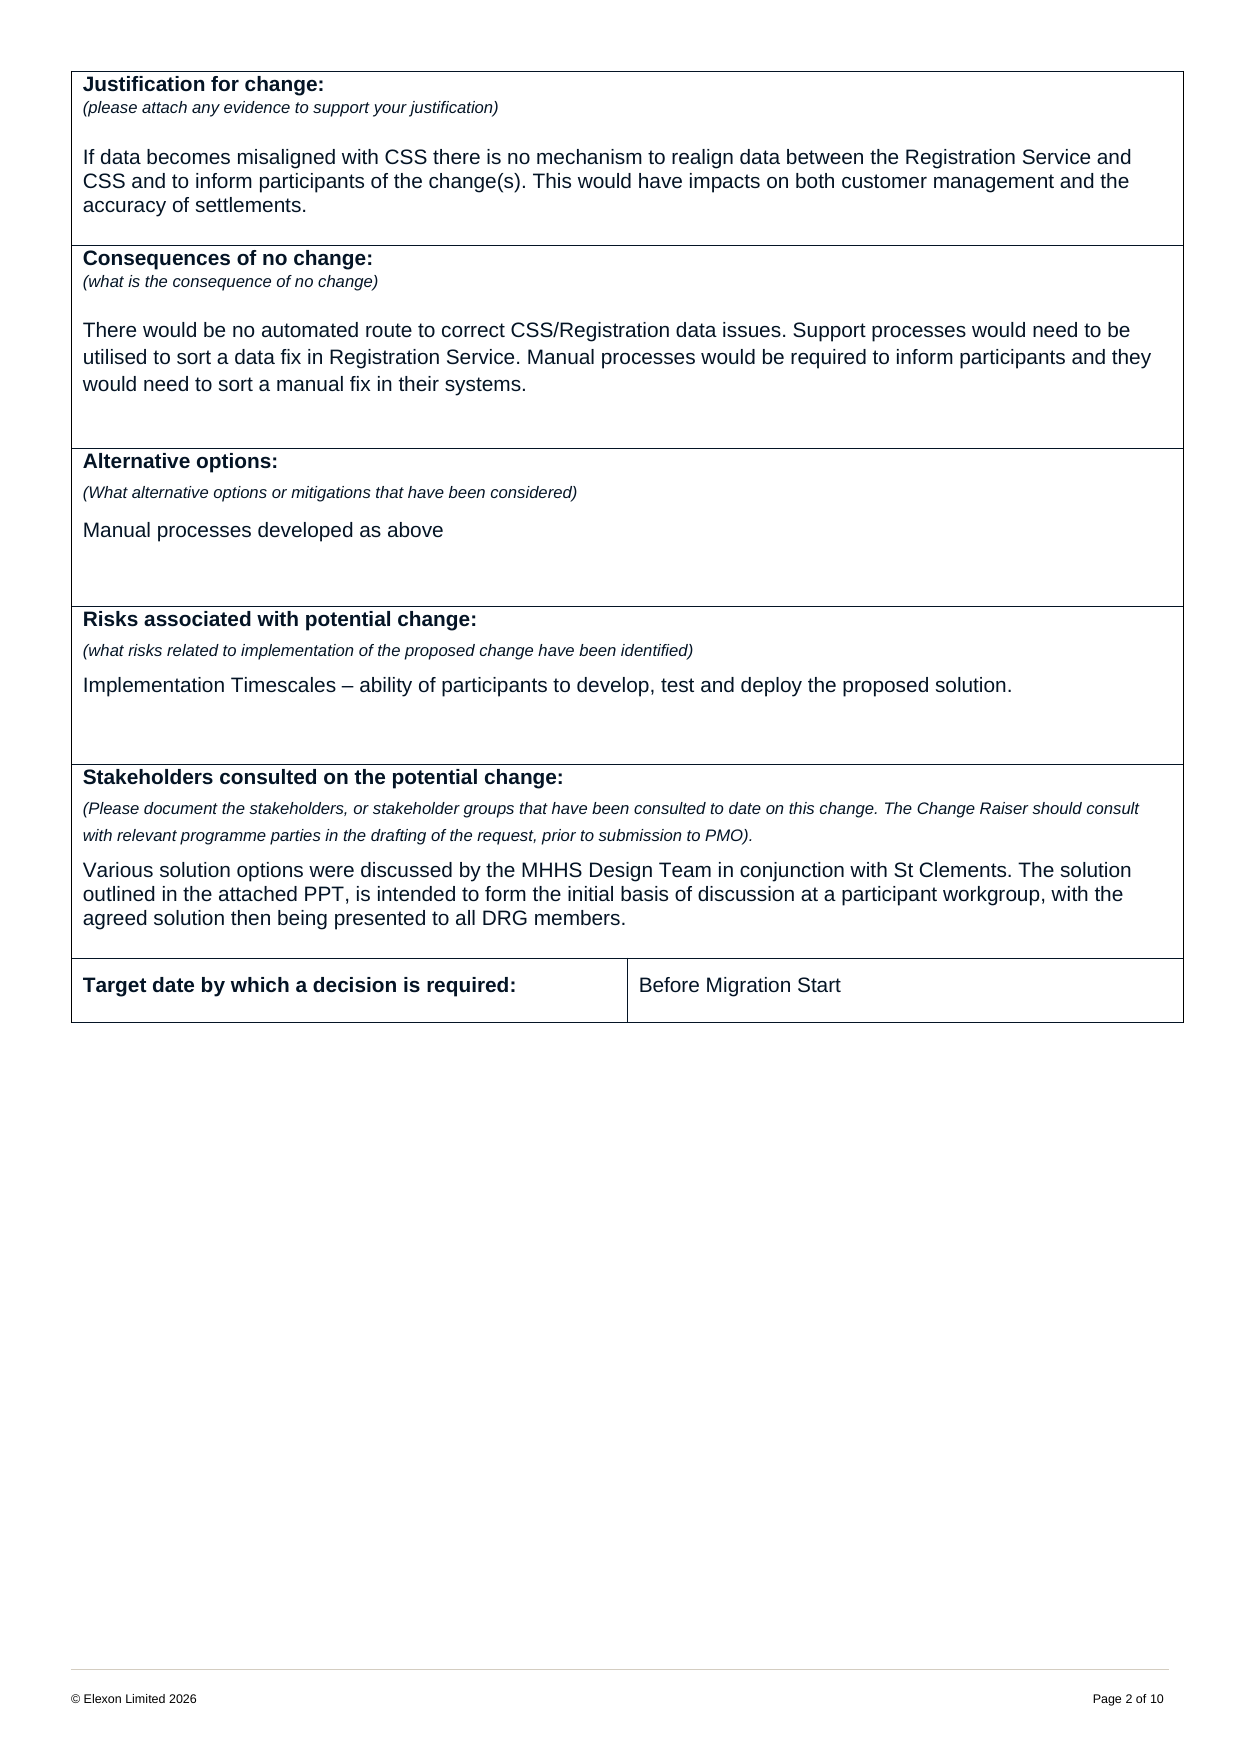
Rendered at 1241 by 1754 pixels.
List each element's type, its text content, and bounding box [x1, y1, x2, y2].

table_cell Risks associated with potential change: (what risks related to implementation of the proposed change have been identified) Implementation Timescales – ability of participants to develop, test and deploy the proposed solution. [72, 607, 1183, 764]
table_cell Consequences of no change: (what is the consequence of no change) There would be no automated route to correct CSS/Registration data issues. Support processes would need to be utilised to sort a data fix in Registration Service. Manual processes would be required to inform participants and they would need to sort a manual fix in their systems. [72, 246, 1183, 448]
table_cell Justification for change: (please attach any evidence to support your justification) If data becomes misaligned with CSS there is no mechanism to realign data between the Registration Service and CSS and to inform participants of the change(s). This would have impacts on both customer management and the accuracy of settlements. [72, 72, 1183, 245]
table_cell Stakeholders consulted on the potential change: (Please document the stakeholders, or stakeholder groups that have been consulted to date on this change. The Change Raiser should consult with relevant programme parties in the drafting of the request, prior to submission to PMO). Various solution options were discussed by the MHHS Design Team in conjunction with St Clements. The solution outlined in the attached PPT, is intended to form the initial basis of discussion at a participant workgroup, with the agreed solution then being presented to all DRG members. [72, 765, 1183, 957]
table_cell Target date by which a decision is required: [72, 959, 627, 1022]
table_cell Alternative options: (What alternative options or mitigations that have been considered) Manual processes developed as above [72, 449, 1183, 606]
table_cell Before Migration Start [628, 959, 1183, 1022]
